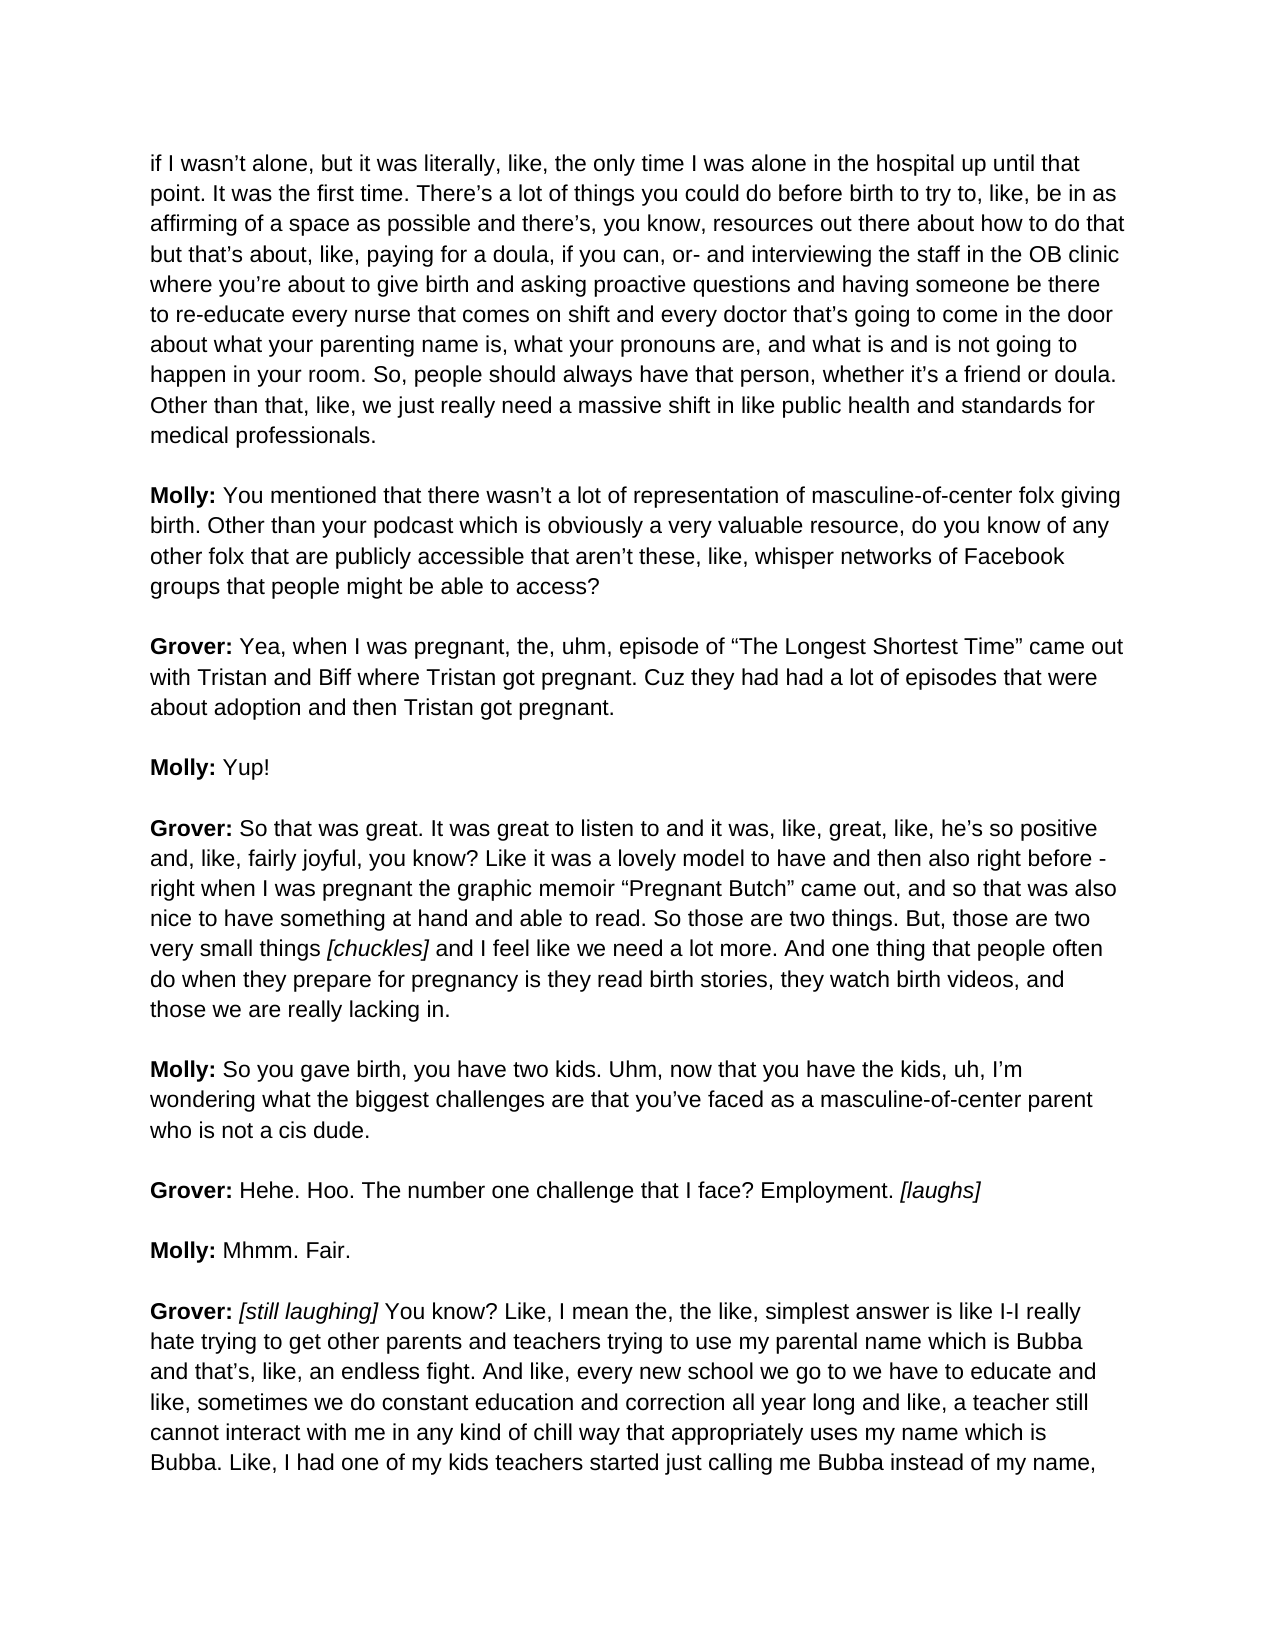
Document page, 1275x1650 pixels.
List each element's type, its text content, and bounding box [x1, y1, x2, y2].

text Molly: You mentioned that there wasn’t a lot of representation of masculine-of-center folx giving birth. Other than your podcast which is obviously a very valuable resource, do you know of any other folx that are publicly accessible that aren’t these, like, whisper networks of Facebook groups that people might be able to access? [150, 482, 1125, 599]
text Molly: Mhmm. Fair. [150, 1237, 1125, 1264]
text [150, 150, 1125, 448]
text Grover: Hehe. Hoo. The number one challenge that I face? Employment. [laughs] [150, 1177, 1125, 1203]
text Molly: So you gave birth, you have two kids. Uhm, now that you have the kids, uh, I’m wondering what the biggest challenges are that you’ve faced as a masculine-of-center parent who is not a cis dude. [150, 1056, 1125, 1143]
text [150, 1298, 1125, 1475]
text Grover: So that was great. It was great to listen to and it was, like, great, like, he’s so positive and, like, fairly joyful, you know? Like it was a lovely model to have and then also right before - right when I was pregnant the graphic memoir “Pregnant Butch” came out, and so that was also nice to have something at hand and able to read. So those are two things. But, those are two very small things [chuckles] and I feel like we need a lot more. And one thing that people often do when they prepare for pregnancy is they read birth stories, they watch birth videos, and those we are really lacking in. [150, 814, 1125, 1022]
text Grover: Yea, when I was pregnant, the, uhm, episode of “The Longest Shortest Time” came out with Tristan and Biff where Tristan got pregnant. Cuz they had had a lot of episodes that were about adoption and then Tristan got pregnant. [150, 633, 1125, 720]
text Molly: Yup! [150, 754, 1125, 781]
